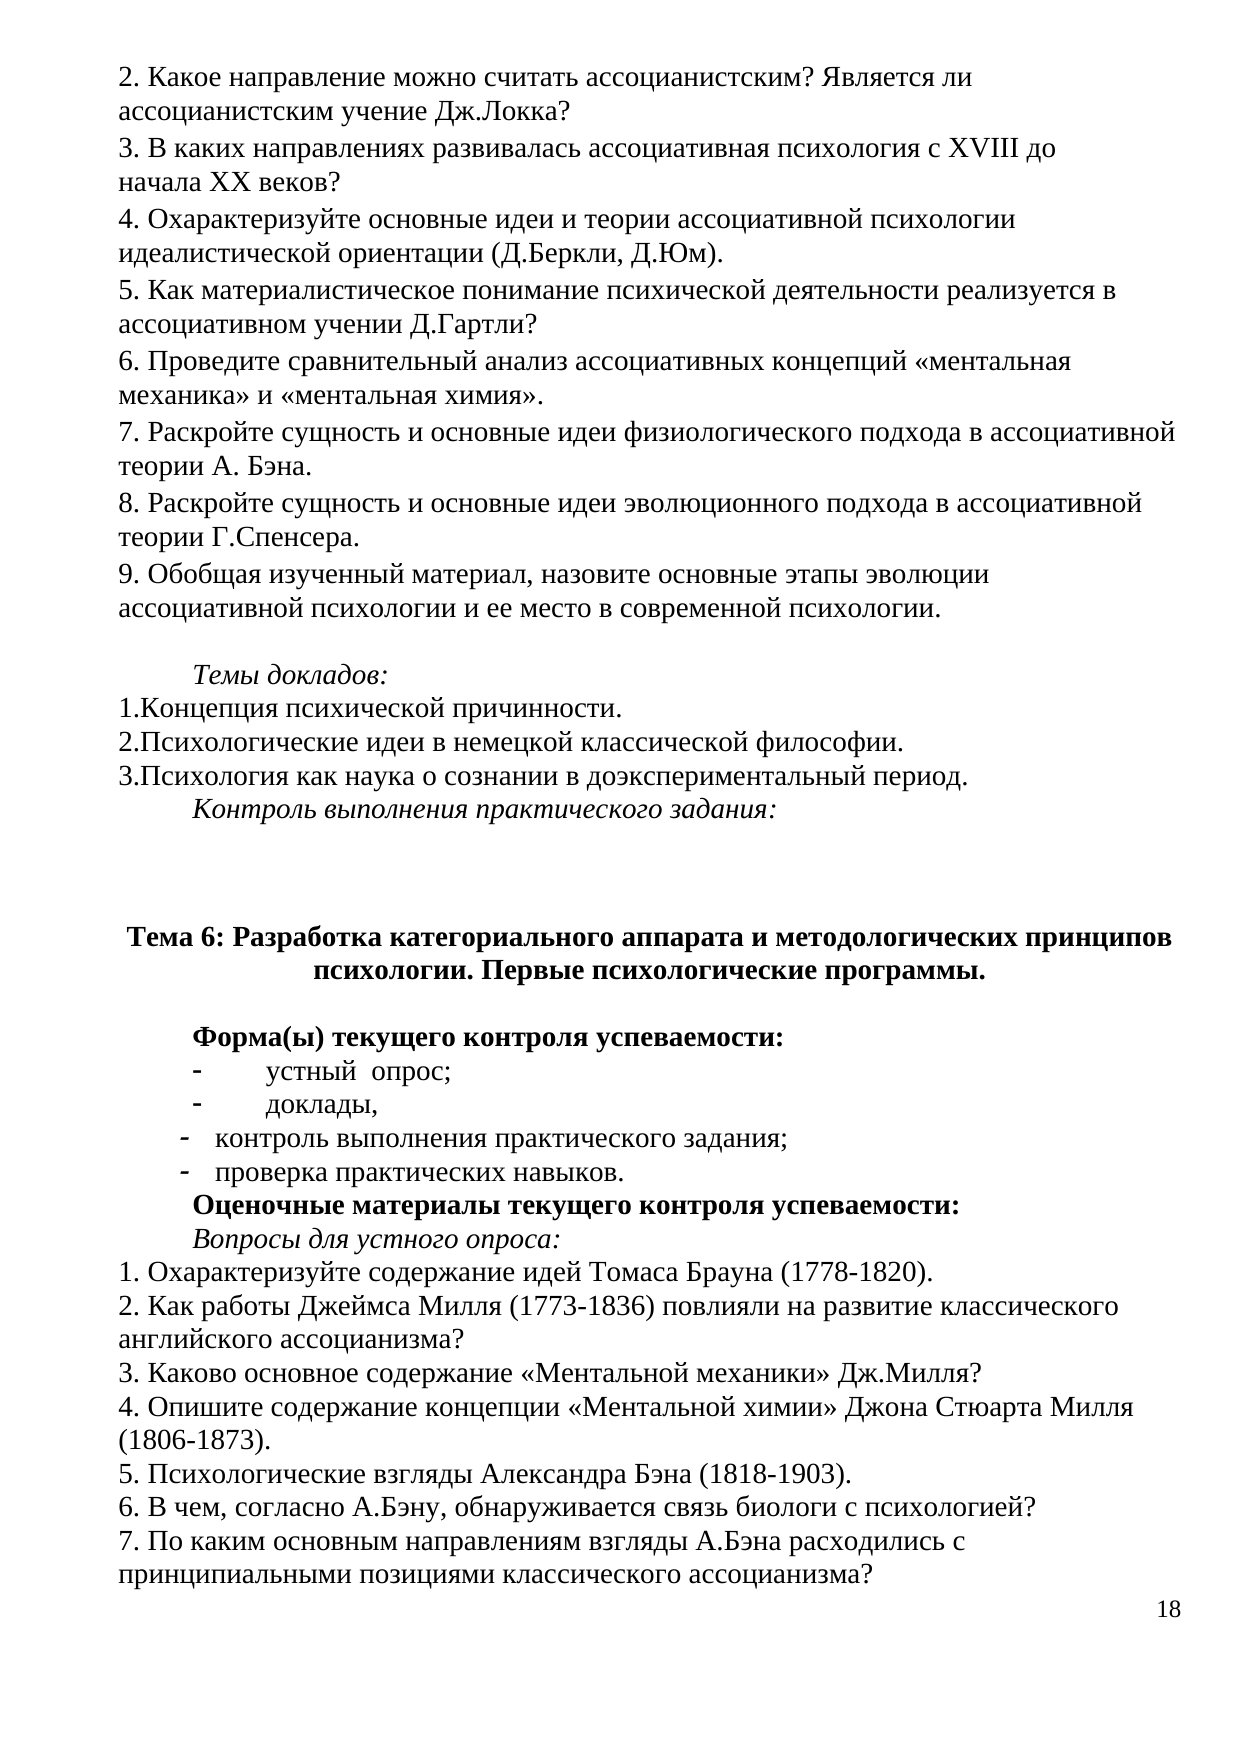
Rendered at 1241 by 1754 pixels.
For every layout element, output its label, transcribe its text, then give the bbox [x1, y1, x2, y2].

text 3.Психология как наука о сознании в доэкспериментальный период. [118, 758, 1181, 791]
text 4. Опишите содержание концепции «Ментальной химии» Джона Стюарта Милля (1806-1873). [118, 1389, 1181, 1456]
text 3. В каких направлениях развивалась ассоциативная психология с XVIII до [118, 130, 1181, 164]
text 2. Какое направление можно считать ассоцианистским? Является ли ассоцианистским учение Дж.Локка? [118, 59, 1181, 126]
text 5. Как материалистическое понимание психической деятельности реализуется в ассоциативном учении Д.Гартли? [118, 272, 1181, 339]
list доклады, [118, 1087, 1181, 1120]
subtitle Тема 6: Разработка категориального аппарата и методологических принципов психологии. Первые психологические программы. [118, 919, 1181, 986]
text Вопросы для устного опроса: [118, 1221, 1181, 1254]
list проверка практических навыков. [177, 1154, 1181, 1187]
list контроль выполнения практического задания; [177, 1120, 1181, 1154]
text 9. Обобщая изученный материал, назовите основные этапы эволюции ассоциативной психологии и ее место в современной психологии. [118, 556, 1181, 623]
text 3. Каково основное содержание «Ментальной механики» Дж.Милля? [118, 1355, 1181, 1389]
text 7. Раскройте сущность и основные идеи физиологического подхода в ассоциативной теории А. Бэна. [118, 414, 1181, 481]
text Контроль выполнения практического задания: [118, 791, 1181, 825]
text 7. По каким основным направлениям взгляды А.Бэна расходились с принципиальными позициями классического ассоцианизма? [118, 1523, 1181, 1590]
text 8. Раскройте сущность и основные идеи эволюционного подхода в ассоциативной теории Г.Спенсера. [118, 485, 1181, 552]
text начала ХХ веков? [118, 164, 1181, 197]
text Оценочные материалы текущего контроля успеваемости: [118, 1187, 1181, 1221]
text 1. Охарактеризуйте содержание идей Томаса Брауна (1778-1820). [118, 1254, 1181, 1288]
text 5. Психологические взгляды Александра Бэна (1818-1903). [118, 1456, 1181, 1489]
text Темы докладов: [118, 657, 1181, 691]
text 1.Концепция психической причинности. [118, 691, 1181, 724]
text 6. Проведите сравнительный анализ ассоциативных концепций «ментальная механика» и «ментальная химия». [118, 343, 1181, 410]
list устный опрос; [118, 1053, 1181, 1087]
text 6. В чем, согласно А.Бэну, обнаруживается связь биологи с психологией? [118, 1489, 1181, 1523]
text Форма(ы) текущего контроля успеваемости: [118, 1019, 1181, 1053]
text 2. Как работы Джеймса Милля (1773-1836) повлияли на развитие классического английского ассоцианизма? [118, 1288, 1181, 1355]
text 4. Охарактеризуйте основные идеи и теории ассоциативной психологии идеалистической ориентации (Д.Беркли, Д.Юм). [118, 201, 1181, 268]
text 2.Психологические идеи в немецкой классической философии. [118, 724, 1181, 758]
